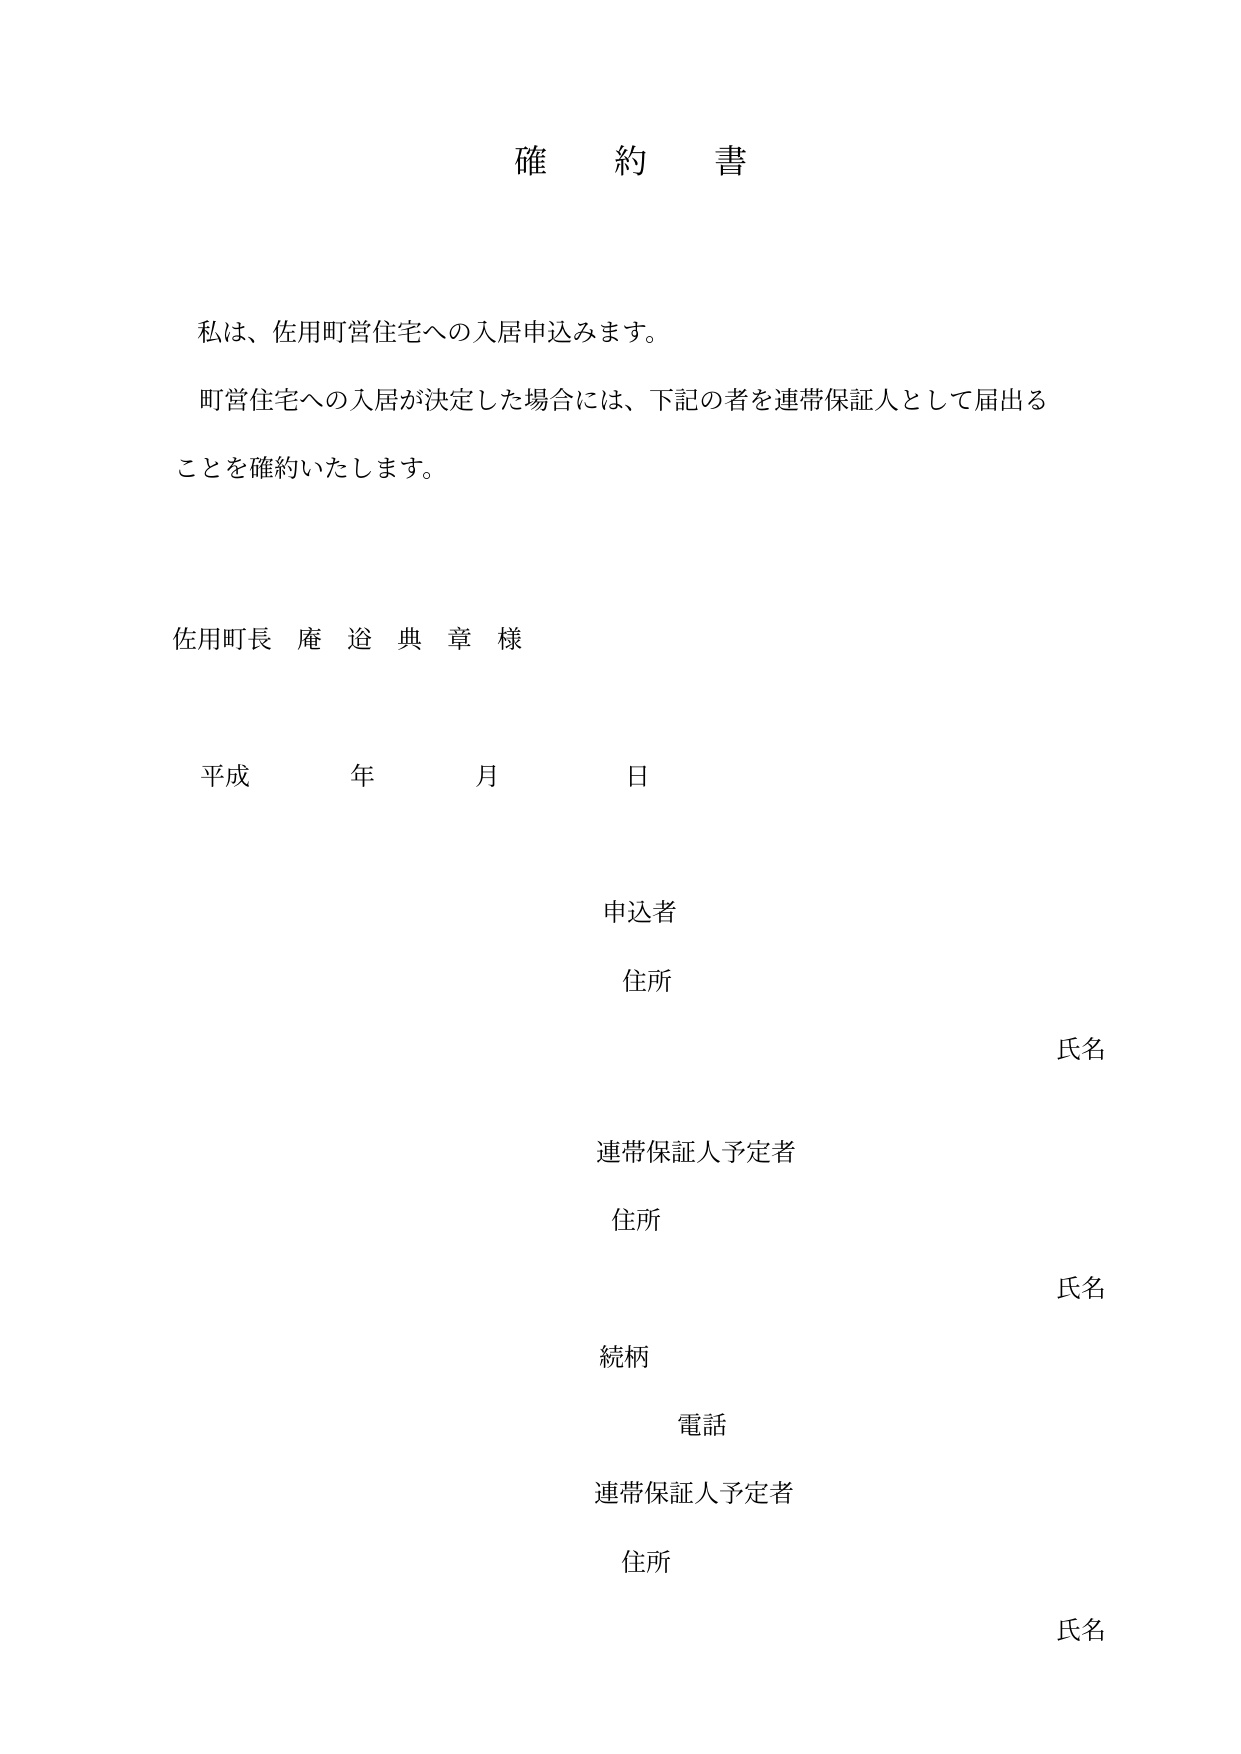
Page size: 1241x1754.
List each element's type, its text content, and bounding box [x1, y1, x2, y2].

text 住所 [148, 1526, 831, 1594]
text 続柄 [224, 1321, 831, 1389]
text 氏名 [169, 1594, 1106, 1663]
text 町営住宅への入居が決定した場合には、下記の者を連帯保証人として届出る [124, 364, 1181, 433]
text 確 約 書 [148, 125, 1181, 194]
text 氏名 [169, 1253, 1106, 1321]
text 住所 [148, 1184, 919, 1253]
text 連帯保証人予定者 [148, 1116, 919, 1184]
text 佐用町長 庵 逧 典 章 様 [148, 604, 1181, 672]
text 連帯保証人予定者 [148, 1458, 1215, 1526]
text 平成 年 月 日 [148, 740, 1181, 809]
text 氏名 [169, 1014, 1106, 1082]
text ことを確約いたします。 [124, 433, 1181, 501]
text 私は、佐用町営住宅への入居申込みます。 [148, 296, 1181, 364]
text 電話 [148, 1389, 831, 1458]
text 住所 [169, 945, 919, 1014]
text 申込者 [224, 877, 1006, 945]
